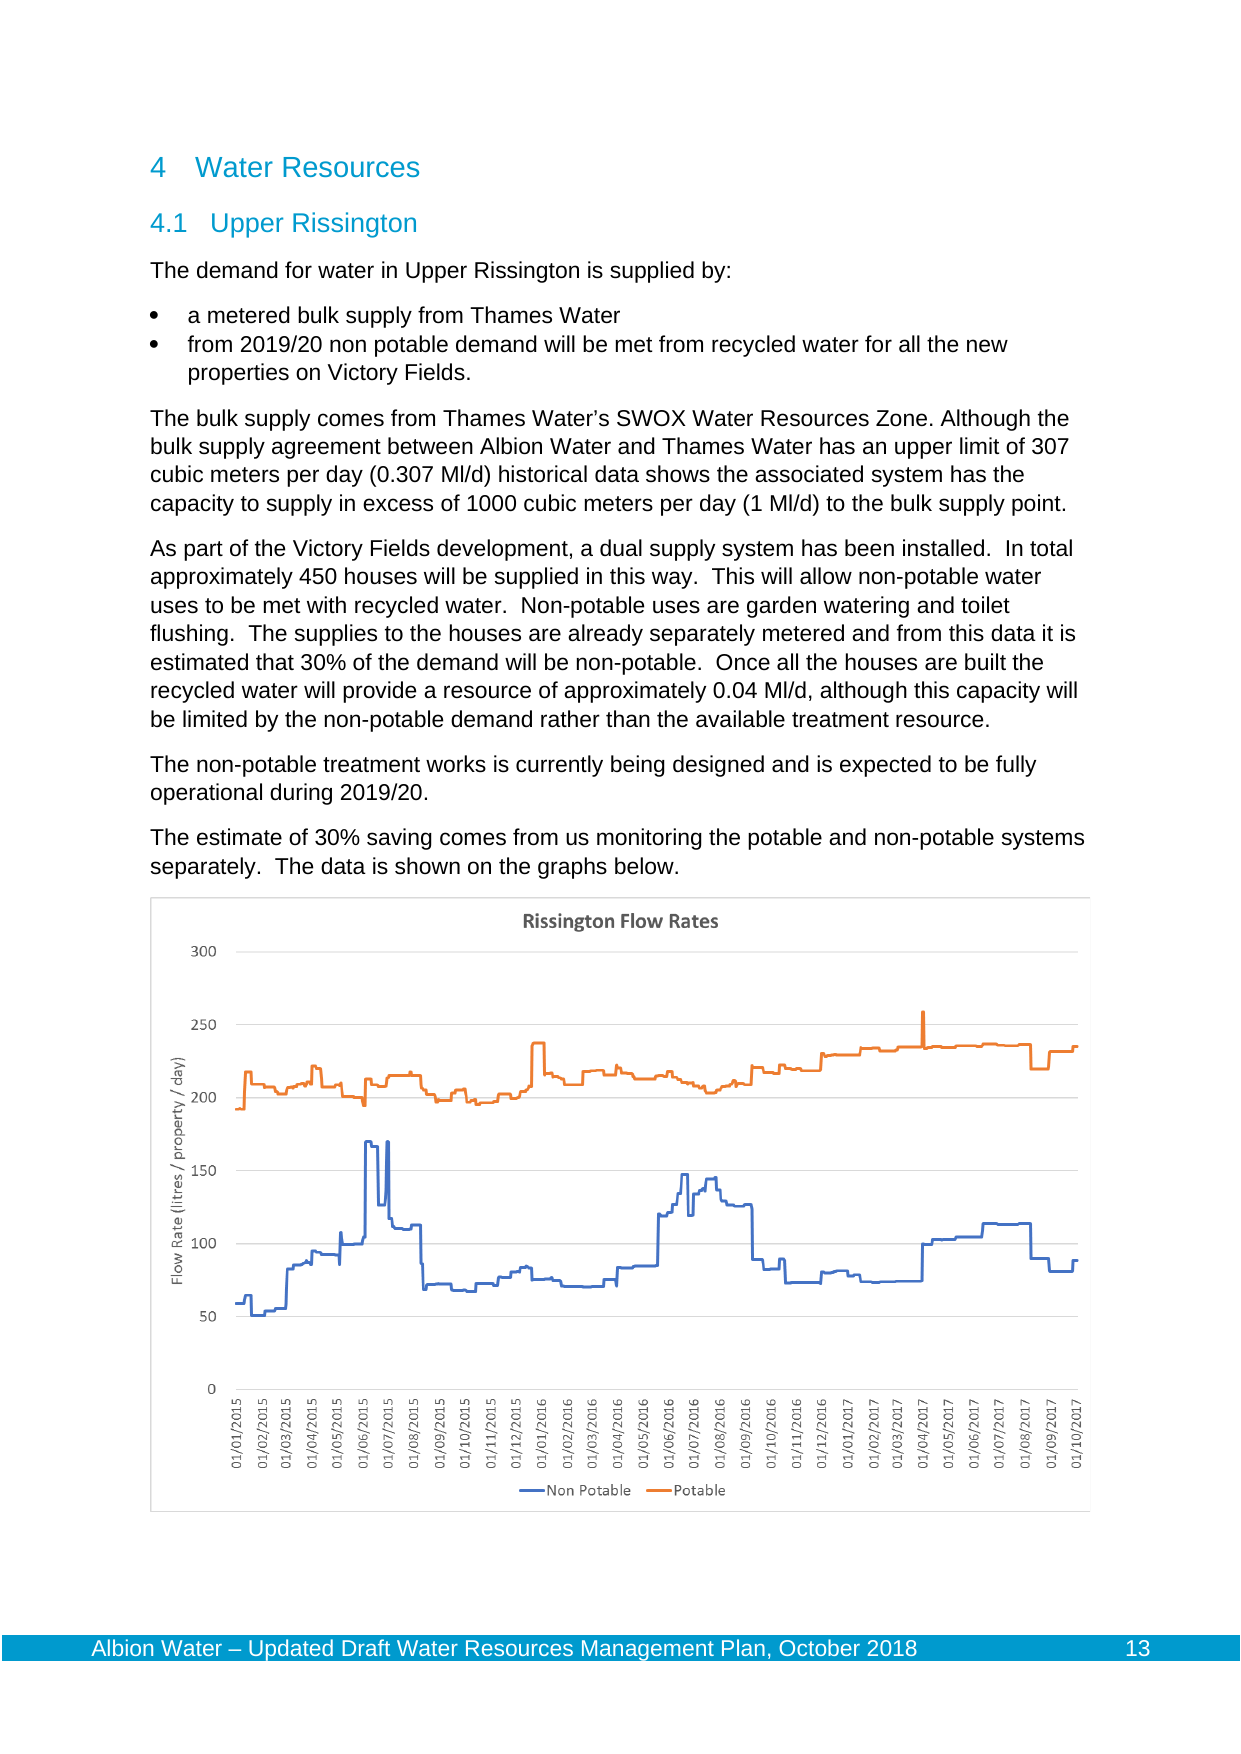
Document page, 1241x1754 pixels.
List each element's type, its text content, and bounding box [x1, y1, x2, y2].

subtitle Water Resources [150, 150, 1090, 183]
text The non-potable treatment works is currently being designed and is expected to be fully operational during 2019/20. [150, 751, 1090, 805]
text The bulk supply comes from Thames Water’s SWOX Water Resources Zone. Although the bulk supply agreement between Albion Water and Thames Water has an upper limit of 307 cubic meters per day (0.307 Ml/d) historical data shows the associated system has the capacity to supply in excess of 1000 cubic meters per day (1 Ml/d) to the bulk supply point. [150, 404, 1090, 516]
text The estimate of 30% saving comes from us monitoring the potable and non-potable systems separately. The data is shown on the graphs below. [150, 824, 1090, 879]
subtitle Upper Rissington [150, 207, 1090, 238]
text As part of the Victory Fields development, a dual supply system has been installed. In total approximately 450 houses will be supplied in this way. This will allow non-potable water uses to be met with recycled water. Non-potable uses are garden watering and toilet flushing. The supplies to the houses are already separately metered and from this data it is estimated that 30% of the demand will be non-potable. Once all the houses are built the recycled water will provide a resource of approximately 0.04 Ml/d, although this capacity will be limited by the non-potable demand rather than the available treatment resource. [150, 535, 1090, 732]
picture [150, 897, 1091, 1512]
list from 2019/20 non potable demand will be met from recycled water for all the new properties on Victory Fields. [150, 331, 1090, 386]
list a metered bulk supply from Thames Water [150, 302, 1090, 329]
text The demand for water in Upper Rissington is supplied by: [150, 257, 1090, 284]
